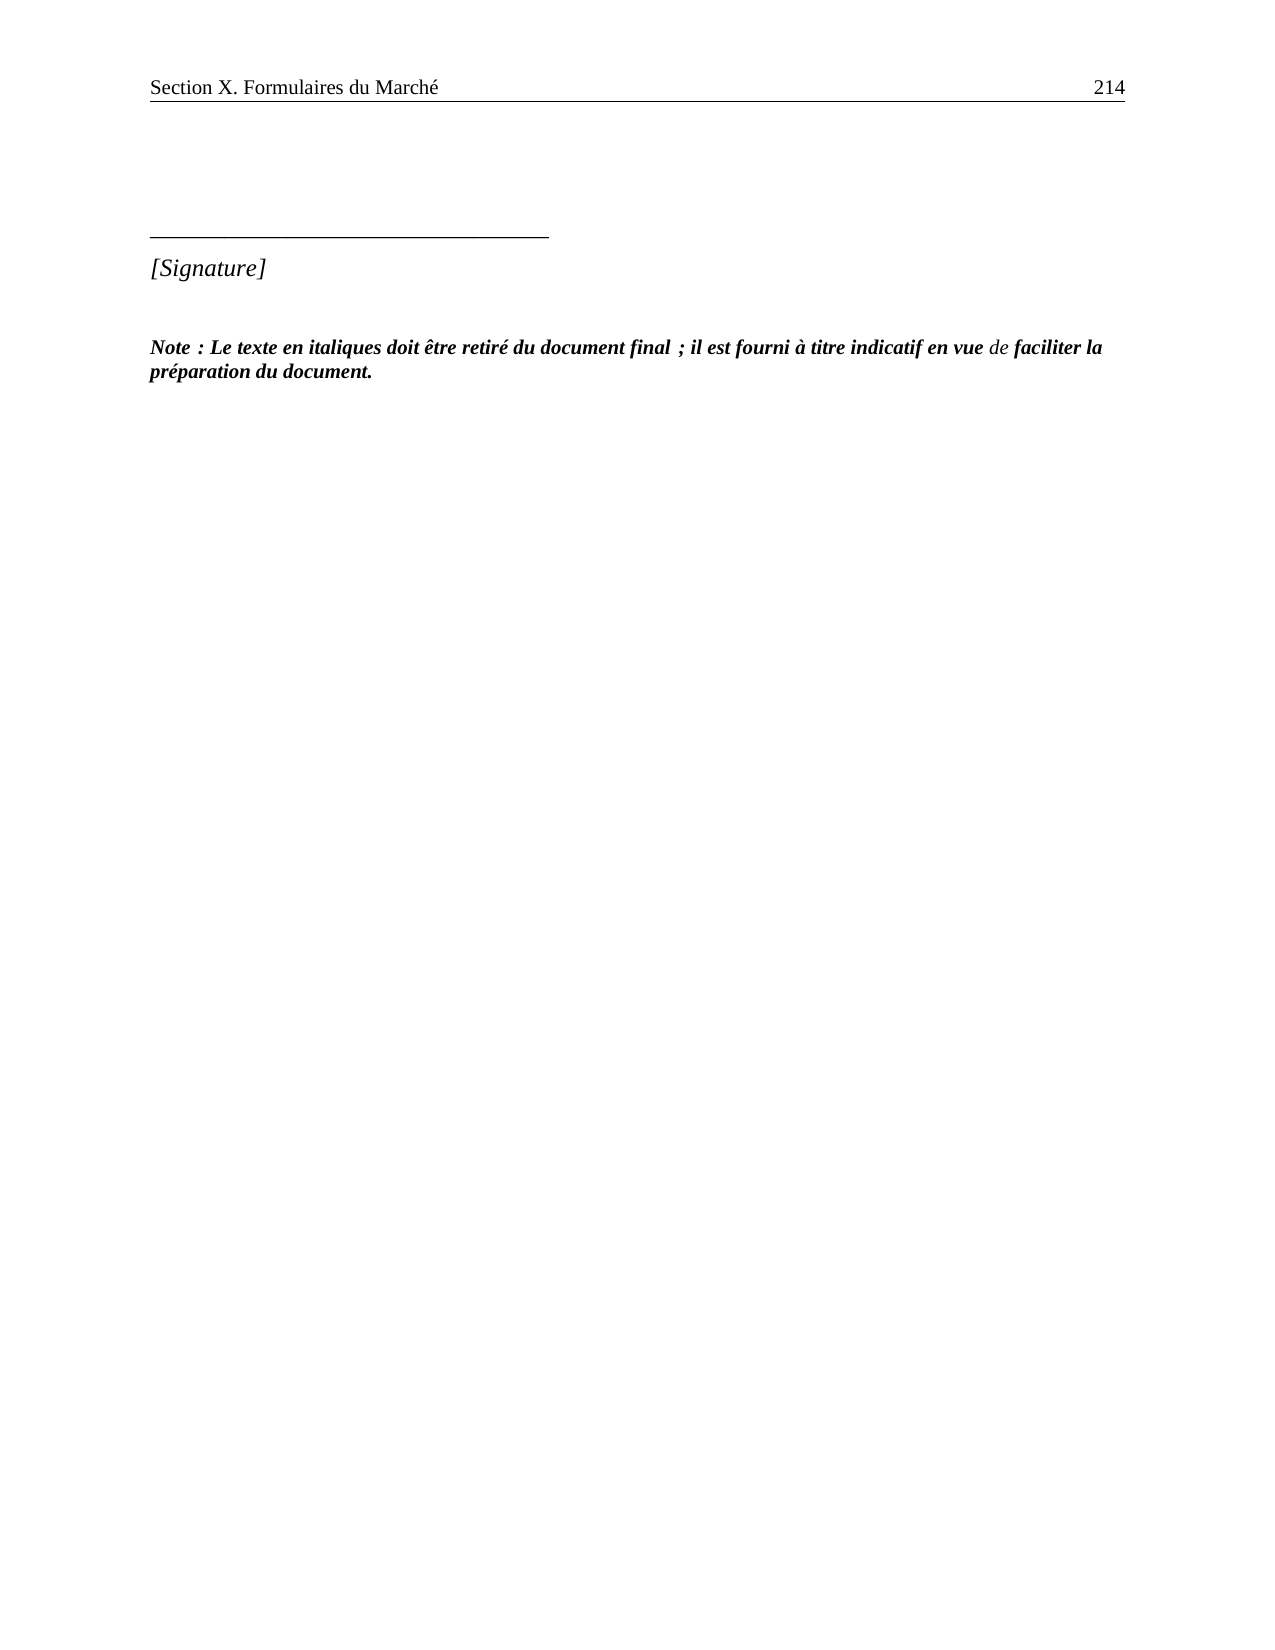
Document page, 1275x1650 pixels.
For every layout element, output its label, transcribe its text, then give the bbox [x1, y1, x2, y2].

text [Signature] [150, 253, 1125, 282]
text Note : Le texte en italiques doit être retiré du document final ; il est fourni à titre indicatif en vue de faciliter la préparation du document. [150, 335, 1125, 383]
